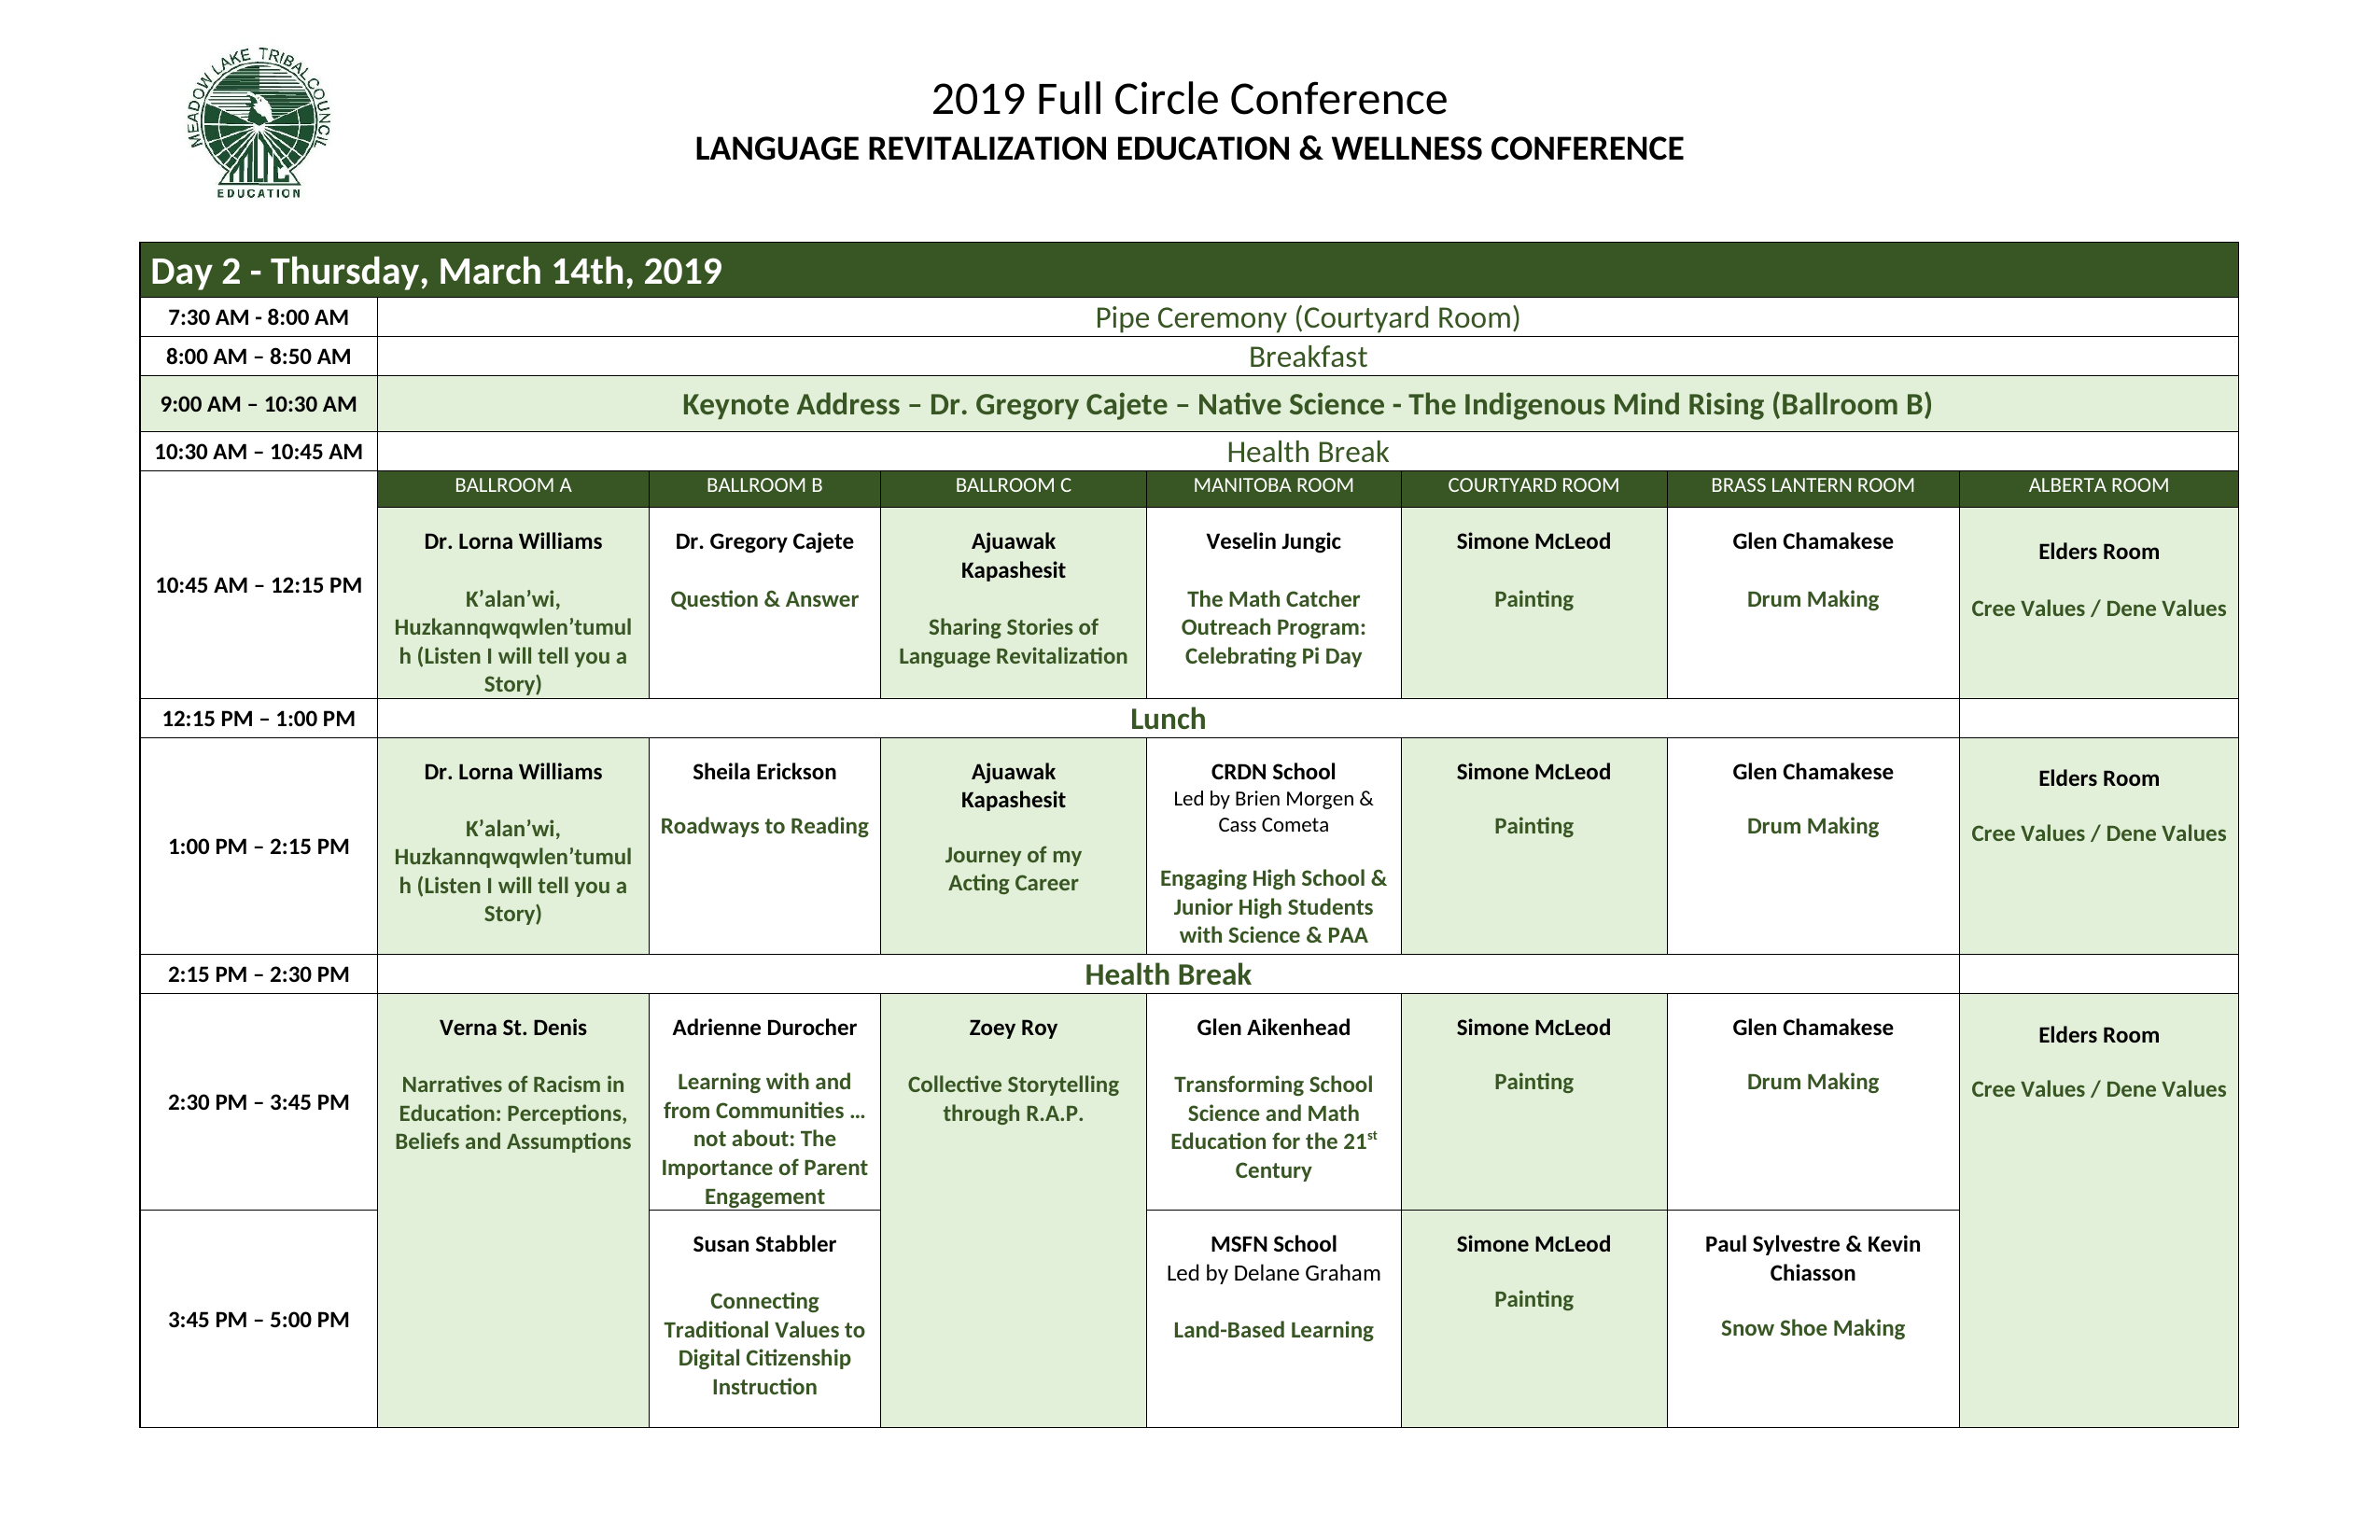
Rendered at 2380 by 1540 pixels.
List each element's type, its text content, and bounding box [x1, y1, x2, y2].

table_cell 9:00 AM – 10:30 AM [141, 376, 377, 431]
table_cell Breakfast [378, 337, 2238, 375]
table_header Day 2 - Thursday, March 14th, 2019 [141, 243, 2238, 297]
table_cell 1:00 PM – 2:15 PM [141, 738, 377, 954]
table_cell Simone McLeod Painting [1402, 738, 1667, 954]
table_cell Glen Chamakese Drum Making [1668, 994, 1959, 1210]
table_cell Sheila Erickson Roadways to Reading [650, 738, 880, 954]
table_cell Glen Chamakese Drum Making [1668, 738, 1959, 954]
table_cell Veselin Jungic The Math Catcher Outreach Program: Celebrating Pi Day [1147, 508, 1401, 698]
table_cell 7:30 AM - 8:00 AM [141, 298, 377, 336]
table_cell 2:30 PM – 3:45 PM [141, 994, 377, 1210]
table_cell Keynote Address – Dr. Gregory Cajete – Native Science - The Indigenous Mind Rising (Ballroom B) [378, 376, 2238, 431]
table_cell MSFN School Led by Delane Graham Land-Based Learning [1147, 1211, 1401, 1427]
table_cell Elders Room Cree Values / Dene Values [1960, 994, 2238, 1427]
table_cell Glen Chamakese Drum Making [1668, 508, 1959, 698]
table_cell Health Break [378, 955, 1959, 993]
table_cell Ajuawak Kapashesit Journey of my Acting Career [881, 738, 1146, 954]
table_cell Dr. Lorna Williams K’alan’wi, Huzkannqwqwlen’tumulh (Listen I will tell you a Story) [378, 738, 649, 954]
table_cell Paul Sylvestre & Kevin Chiasson Snow Shoe Making [1668, 1211, 1959, 1427]
table_cell Health Break [378, 432, 2238, 470]
table_cell 10:45 AM – 12:15 PM [141, 471, 377, 698]
table_cell COURTYARD ROOM [1402, 471, 1667, 507]
table_cell Simone McLeod Painting [1402, 508, 1667, 698]
table_cell BALLROOM A [378, 471, 649, 507]
picture [171, 39, 343, 212]
table_cell [1960, 699, 2238, 736]
table_cell MANITOBA ROOM [1147, 471, 1401, 507]
table_cell Adrienne Durocher Learning with and from Communities …not about: The Importance of Parent Engagement [650, 994, 880, 1210]
table_cell Dr. Gregory Cajete Question & Answer [650, 508, 880, 698]
table_cell Zoey Roy Collective Storytelling through R.A.P. [881, 994, 1146, 1427]
table_cell BALLROOM B [650, 471, 880, 507]
table_cell 2:15 PM – 2:30 PM [141, 955, 377, 993]
table_cell Glen Aikenhead Transforming School Science and Math Education for the 21st Century [1147, 994, 1401, 1210]
table_cell 8:00 AM – 8:50 AM [141, 337, 377, 375]
table_cell ALBERTA ROOM [1960, 471, 2238, 507]
table_cell Ajuawak Kapashesit Sharing Stories of Language Revitalization [881, 508, 1146, 698]
table_cell Elders Room Cree Values / Dene Values [1960, 738, 2238, 954]
table_cell Pipe Ceremony (Courtyard Room) [378, 298, 2238, 336]
table_cell Simone McLeod Painting [1402, 994, 1667, 1210]
table_cell BRASS LANTERN ROOM [1668, 471, 1959, 507]
table_cell CRDN School Led by Brien Morgen & Cass Cometa Engaging High School & Junior High Students with Science & PAA [1147, 738, 1401, 954]
table_cell 3:45 PM – 5:00 PM [141, 1211, 377, 1427]
table_cell [1960, 955, 2238, 993]
table_cell Simone McLeod Painting [1402, 1211, 1667, 1427]
table_cell Verna St. Denis Narratives of Racism in Education: Perceptions, Beliefs and Assumptions [378, 994, 649, 1427]
table_cell Dr. Lorna Williams K’alan’wi, Huzkannqwqwlen’tumulh (Listen I will tell you a Story) [378, 508, 649, 698]
table_cell Lunch [378, 699, 1959, 736]
table_cell Elders Room Cree Values / Dene Values [1960, 508, 2238, 698]
table_cell BALLROOM C [881, 471, 1146, 507]
table_cell 12:15 PM – 1:00 PM [141, 699, 377, 736]
table_cell Susan Stabbler Connecting Traditional Values to Digital Citizenship Instruction [650, 1211, 880, 1427]
table_cell 10:30 AM – 10:45 AM [141, 432, 377, 470]
